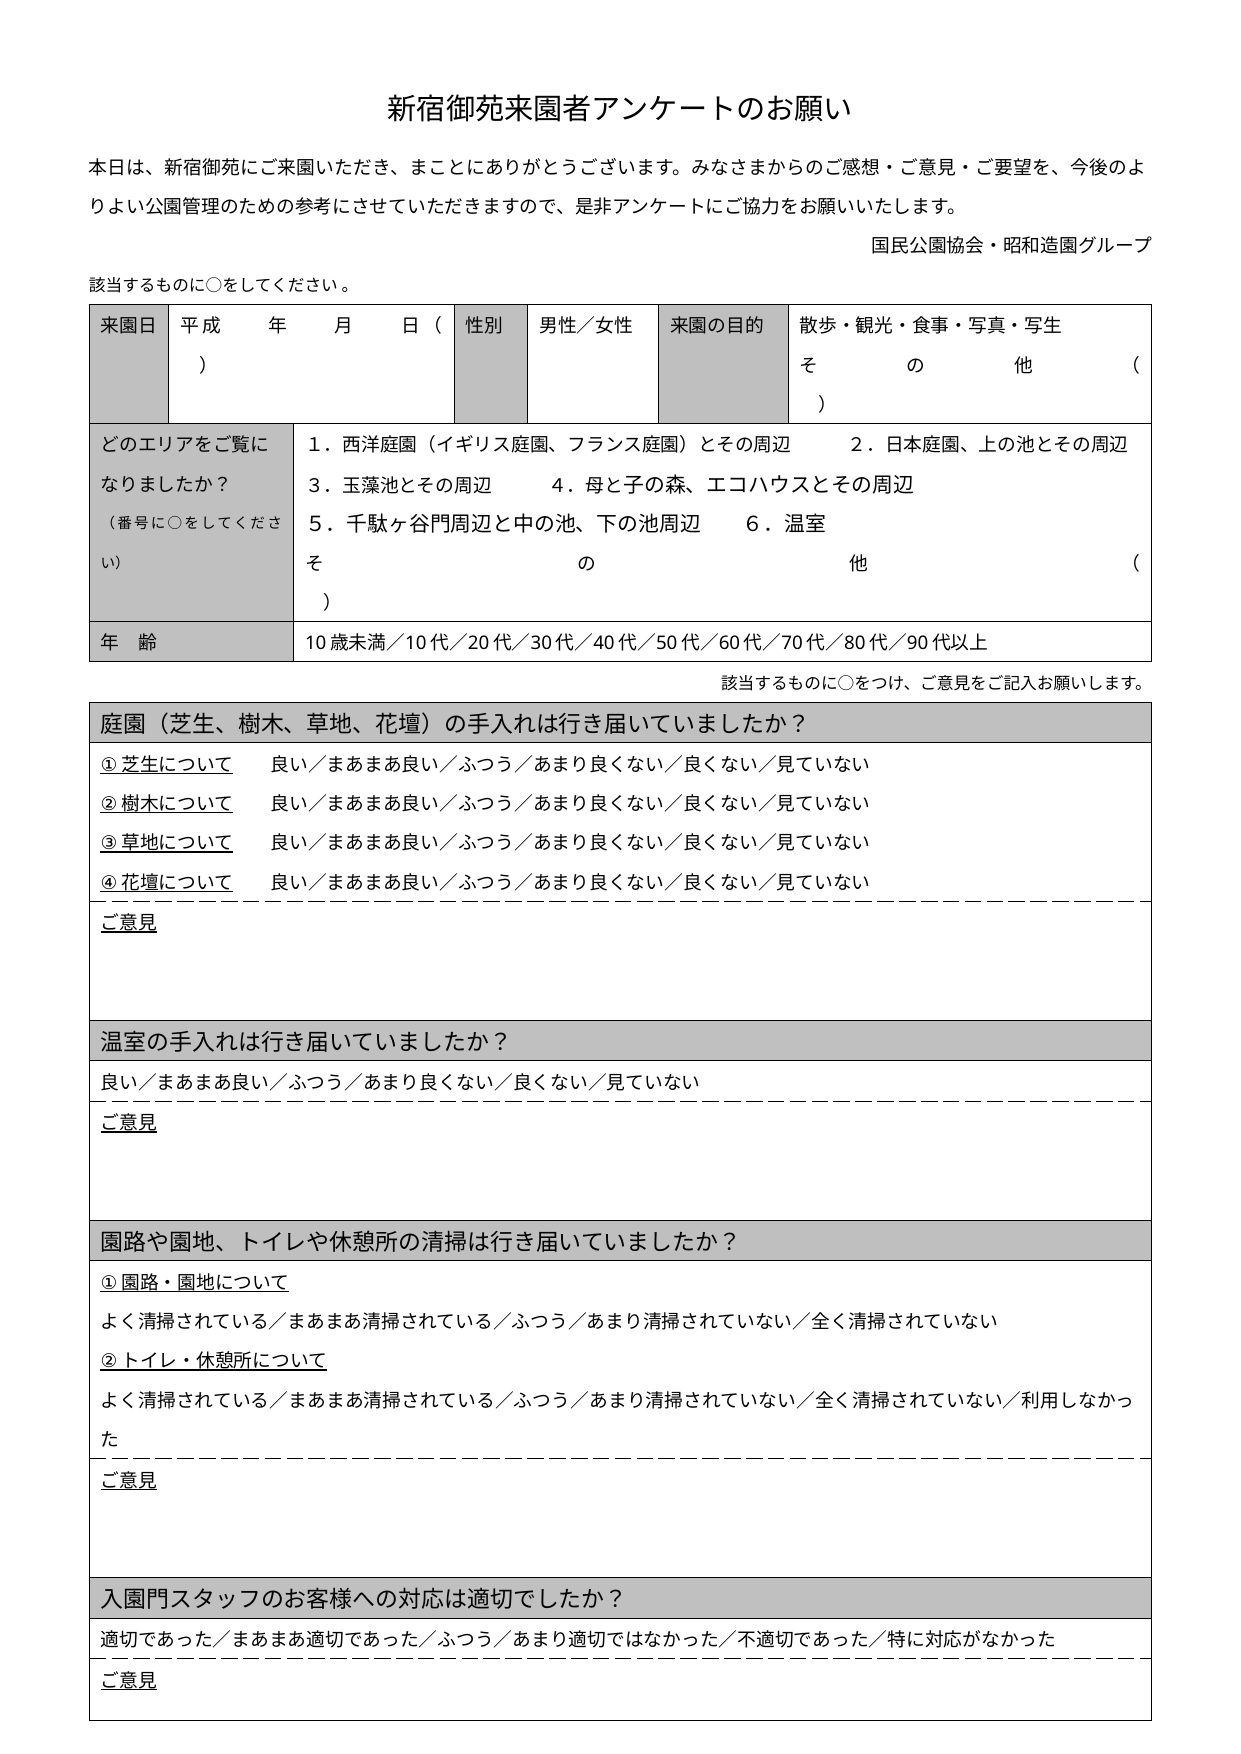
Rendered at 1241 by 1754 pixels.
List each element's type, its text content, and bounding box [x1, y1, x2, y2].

table_cell １．西洋庭園（イギリス庭園、フランス庭園）とその周辺 ２．日本庭園、上の池とその周辺 ３．玉藻池とその周辺 ４．母と子の森、エコハウスとその周辺 ５．千駄ヶ谷門周辺と中の池、下の池周辺 ６．温室 その他（ ） [294, 424, 1151, 621]
text 本日は、新宿御苑にご来園いただき、まことにありがとうございます。みなさまからのご感想・ご意見・ご要望を、今後のよりよい公園管理のための参考にさせていただきますので、是非アンケートにご協力をお願いいたします。 [89, 146, 1152, 225]
table_header 平成 年 月 日（ ） [169, 305, 454, 423]
table_header 性別 [455, 305, 527, 423]
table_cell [90, 1619, 1151, 1658]
table_cell ①園路・園地について よく清掃されている／まあまあ清掃されている／ふつう／あまり清掃されていない／全く清掃されていない ②トイレ・休憩所について よく清掃されている／まあまあ清掃されている／ふつう／あまり清掃されていない／全く清掃されていない／利用しなかった [90, 1261, 1151, 1458]
text 新宿御苑来園者アンケートのお願い [89, 67, 1152, 146]
table_cell 年 齢 [90, 622, 293, 661]
table_header 庭園（芝生、樹木、草地、花壇）の手入れは行き届いていましたか？ [90, 703, 1151, 742]
table_header 男性／女性 [528, 305, 658, 423]
table_cell 入園門スタッフのお客様への対応は適切でしたか？ [90, 1578, 1151, 1618]
table_cell ご意見 [90, 901, 1151, 1020]
table_cell 10歳未満／10代／20代／30代／40代／50代／60代／70代／80代／90代以上 [294, 622, 1151, 661]
text 該当するものに○をしてください 。 [89, 264, 1152, 304]
text 該当するものに○をつけ、ご意見をご記入お願いします。 [89, 662, 1152, 702]
text 国民公園協会・昭和造園グループ [89, 225, 1152, 264]
table_header 来園日 [90, 305, 168, 423]
table_cell ご意見 [90, 1658, 1151, 1720]
table_cell 良い／まあまあ良い／ふつう／あまり良くない／良くない／見ていない [90, 1061, 1151, 1101]
table_cell ①芝生について 良い／まあまあ良い／ふつう／あまり良くない／良くない／見ていない ②樹木について 良い／まあまあ良い／ふつう／あまり良くない／良くない／見ていない ③草地について 良い／まあまあ良い／ふつう／あまり良くない／良くない／見ていない ④花壇について 良い／まあまあ良い／ふつう／あまり良くない／良くない／見ていない [90, 743, 1151, 901]
table_header 来園の目的 [659, 305, 788, 423]
table_header 散歩・観光・食事・写真・写生 その他（ ） [789, 305, 1151, 423]
table_cell ご意見 [90, 1458, 1151, 1577]
table_cell 園路や園地、トイレや休憩所の清掃は行き届いていましたか？ [90, 1221, 1151, 1260]
table_cell どのエリアをご覧に なりましたか？ （番号に○をしてください） [90, 424, 293, 621]
table_cell 温室の手入れは行き届いていましたか？ [90, 1021, 1151, 1060]
table_cell ご意見 [90, 1101, 1151, 1220]
